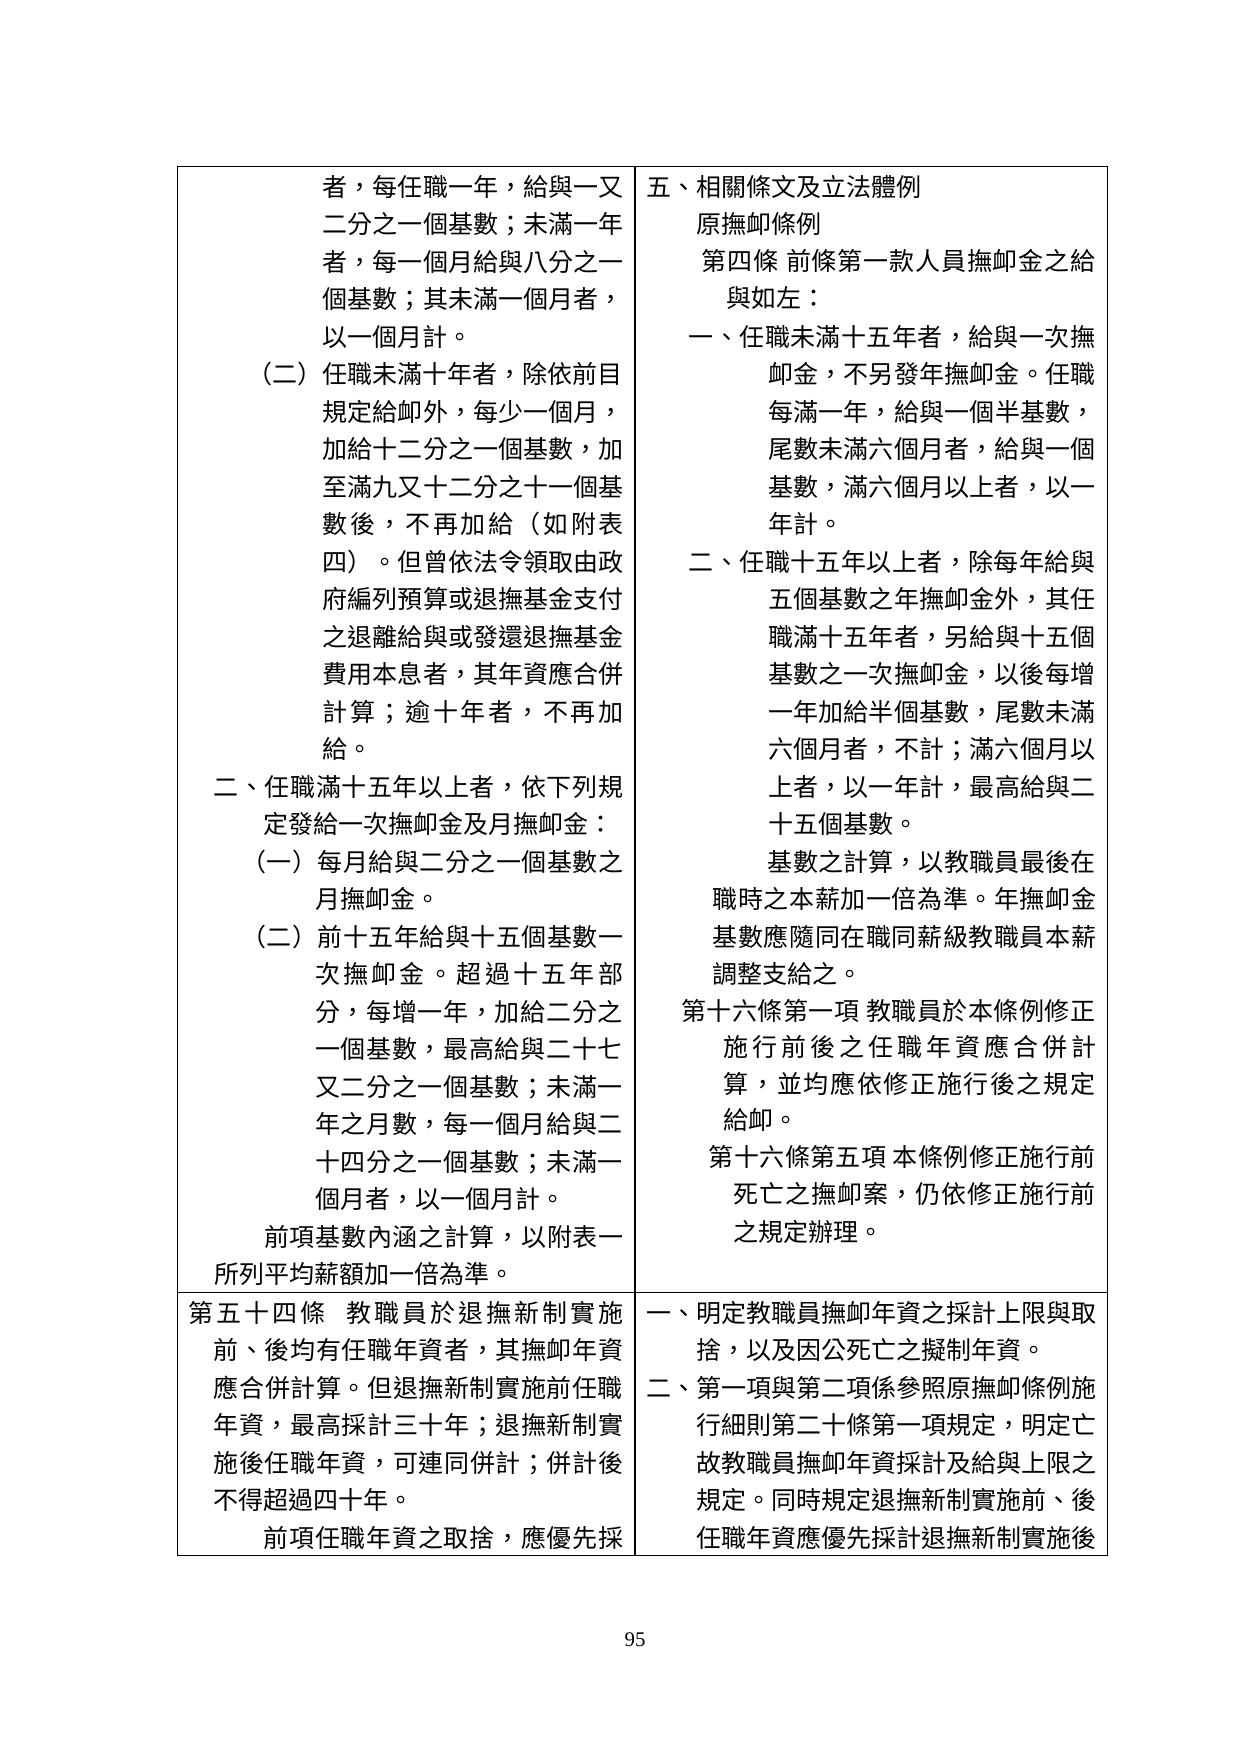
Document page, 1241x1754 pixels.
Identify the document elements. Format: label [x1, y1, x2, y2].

table_cell [178, 1293, 634, 1555]
table_cell [636, 167, 1107, 1292]
table_cell [636, 1293, 1107, 1555]
table_cell [178, 167, 634, 1292]
